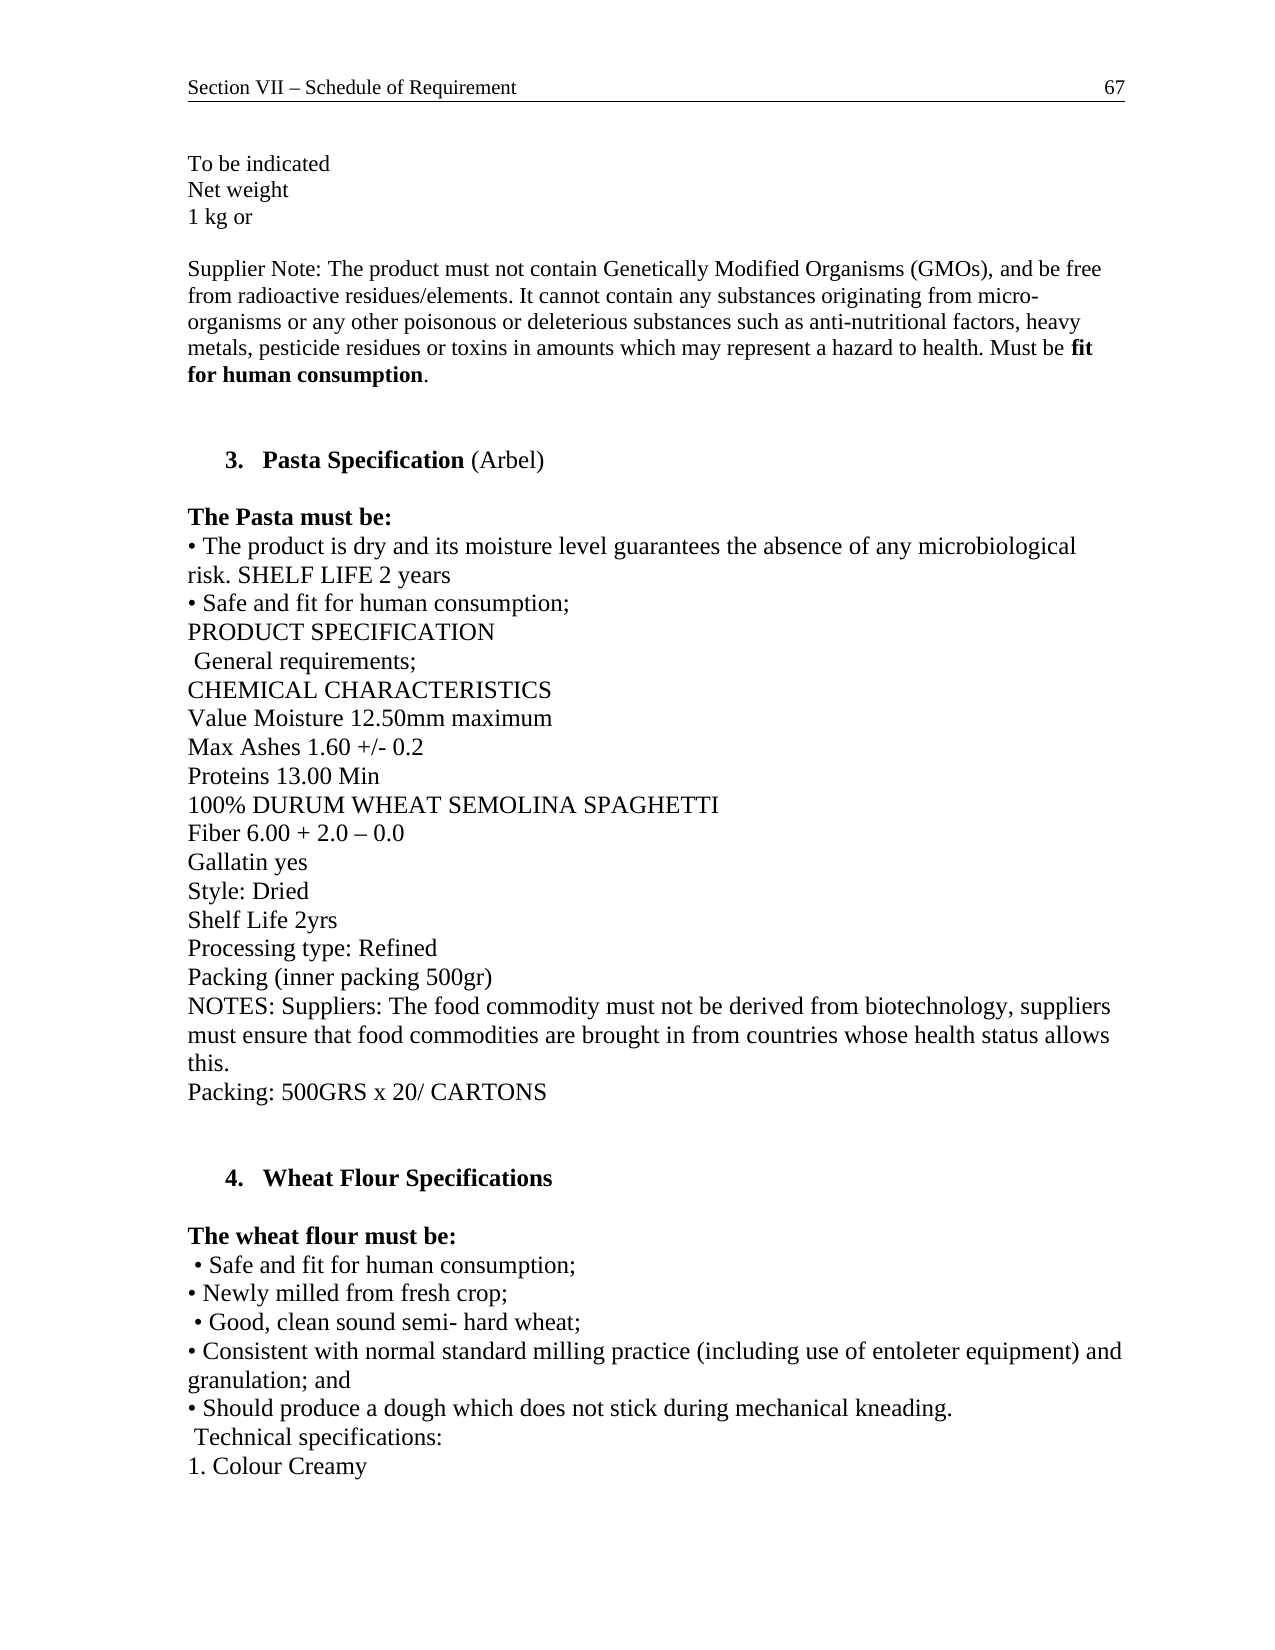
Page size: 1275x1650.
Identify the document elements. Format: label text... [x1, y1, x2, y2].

text • Newly milled from fresh crop; [187, 1278, 1125, 1307]
text Proteins 13.00 Min [187, 761, 1125, 790]
text The wheat flour must be: [187, 1221, 1125, 1250]
text To be indicated [187, 150, 1125, 176]
text CHEMICAL CHARACTERISTICS [187, 675, 1125, 703]
text Style: Dried [187, 876, 1125, 905]
text Technical specifications: [187, 1422, 1125, 1451]
text • The product is dry and its moisture level guarantees the absence of any microbiological risk. SHELF LIFE 2 years [187, 531, 1125, 588]
text Max Ashes 1.60 +/- 0.2 [187, 732, 1125, 761]
text • Consistent with normal standard milling practice (including use of entoleter equipment) and granulation; and [187, 1336, 1125, 1393]
text 1 kg or [187, 203, 1125, 229]
text Value Moisture 12.50mm maximum [187, 703, 1125, 732]
text Fiber 6.00 + 2.0 – 0.0 [187, 818, 1125, 847]
text General requirements; [187, 646, 1125, 675]
text Supplier Note: The product must not contain Genetically Modified Organisms (GMOs), and be free from radioactive residues/elements. It cannot contain any substances originating from micro-organisms or any other poisonous or deleterious substances such as anti-nutritional factors, heavy metals, pesticide residues or toxins in amounts which may represent a hazard to health. Must be fit for human consumption. [187, 255, 1125, 387]
text PRODUCT SPECIFICATION [187, 617, 1125, 646]
text The Pasta must be: [187, 502, 1125, 531]
text • Safe and fit for human consumption; [187, 1250, 1125, 1278]
list Pasta Specification (Arbel) [225, 445, 1125, 473]
text Shelf Life 2yrs [187, 905, 1125, 933]
text 1. Colour Creamy [187, 1451, 1125, 1480]
text Processing type: Refined [187, 933, 1125, 962]
text Packing: 500GRS x 20/ CARTONS [187, 1077, 1125, 1106]
text 100% DURUM WHEAT SEMOLINA SPAGHETTI [187, 790, 1125, 818]
list Wheat Flour Specifications [225, 1163, 1125, 1192]
text • Should produce a dough which does not stick during mechanical kneading. [187, 1393, 1125, 1422]
text • Good, clean sound semi‐ hard wheat; [187, 1307, 1125, 1336]
text Gallatin yes [187, 847, 1125, 876]
text Packing (inner packing 500gr) [187, 962, 1125, 991]
text NOTES: Suppliers: The food commodity must not be derived from biotechnology, suppliers must ensure that food commodities are brought in from countries whose health status allows this. [187, 991, 1125, 1077]
text • Safe and fit for human consumption; [187, 588, 1125, 617]
text Net weight [0, 176, 1125, 203]
